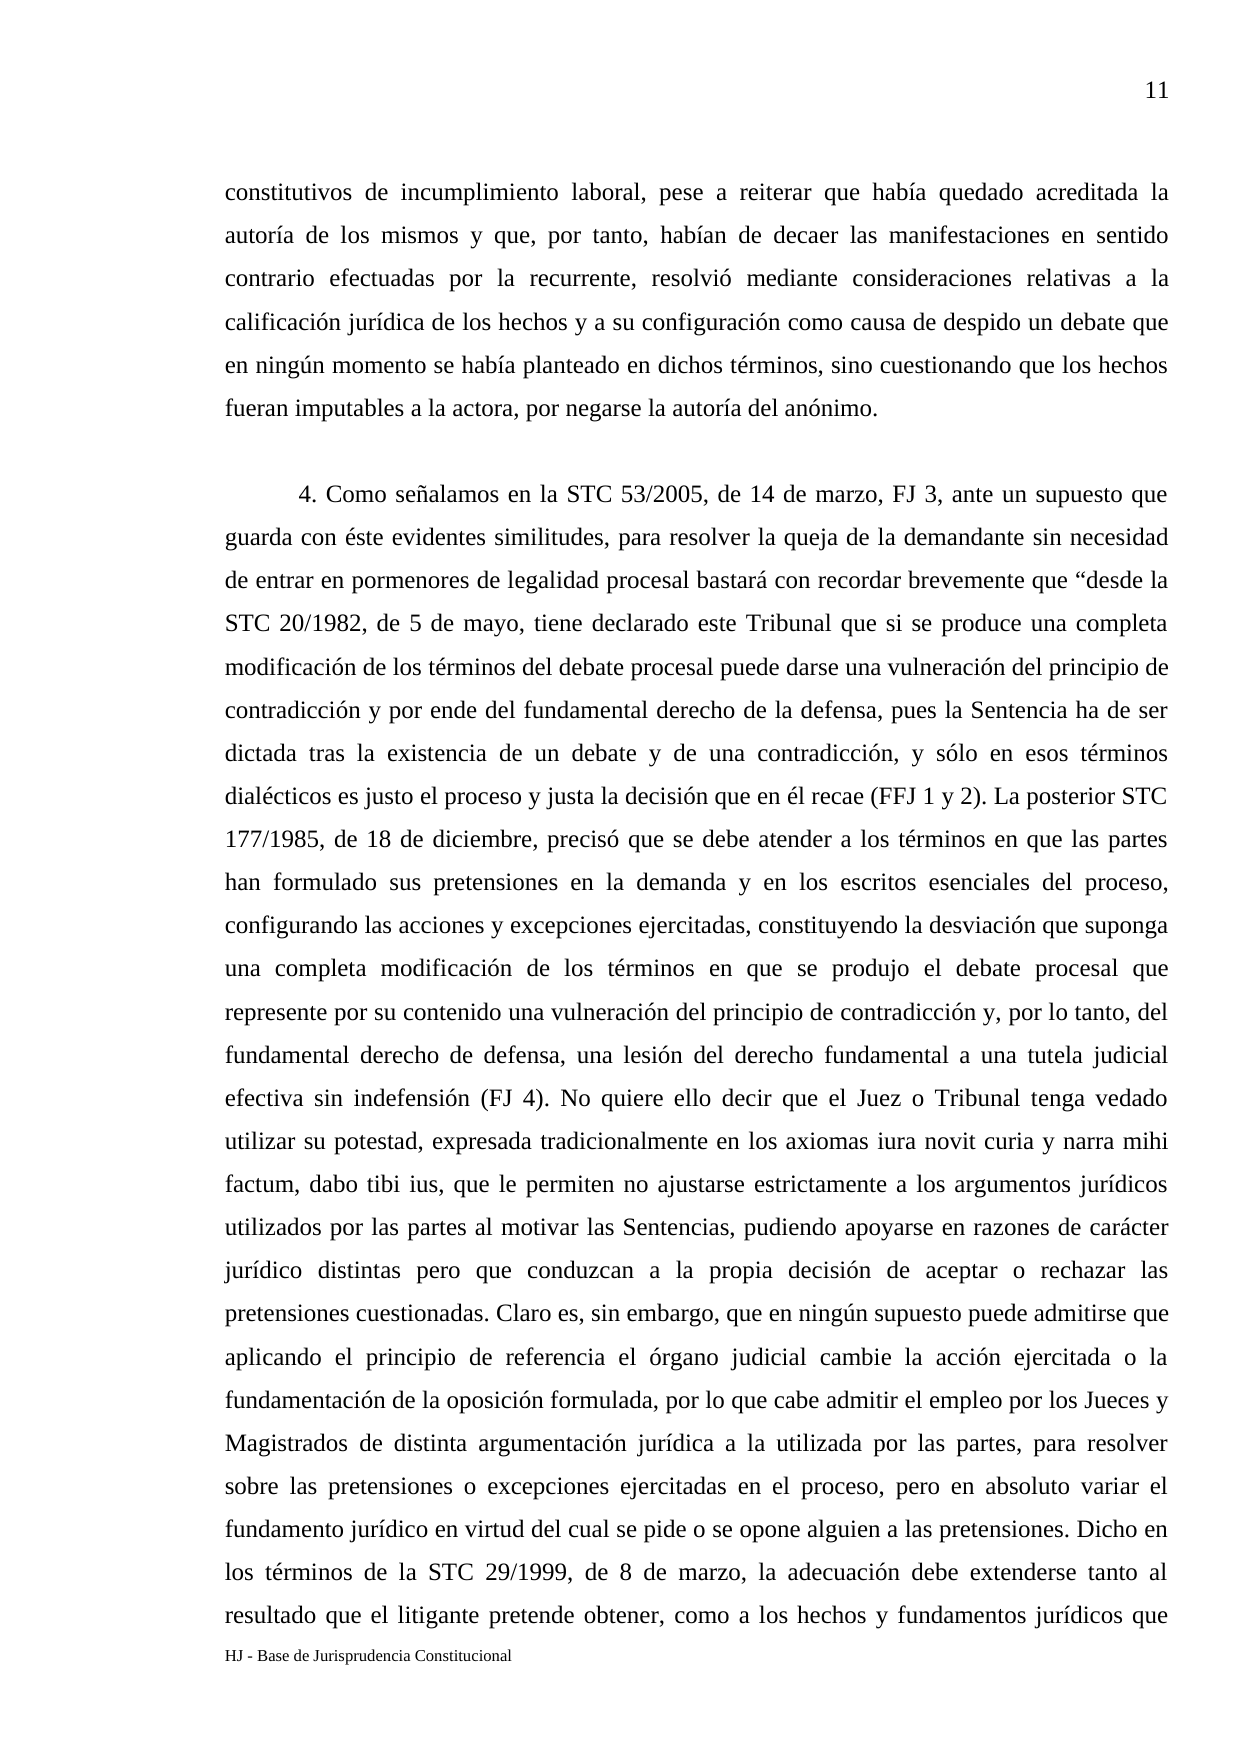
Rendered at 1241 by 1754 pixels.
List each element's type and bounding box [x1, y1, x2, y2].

text [224, 177, 1169, 422]
text [224, 479, 1169, 1629]
